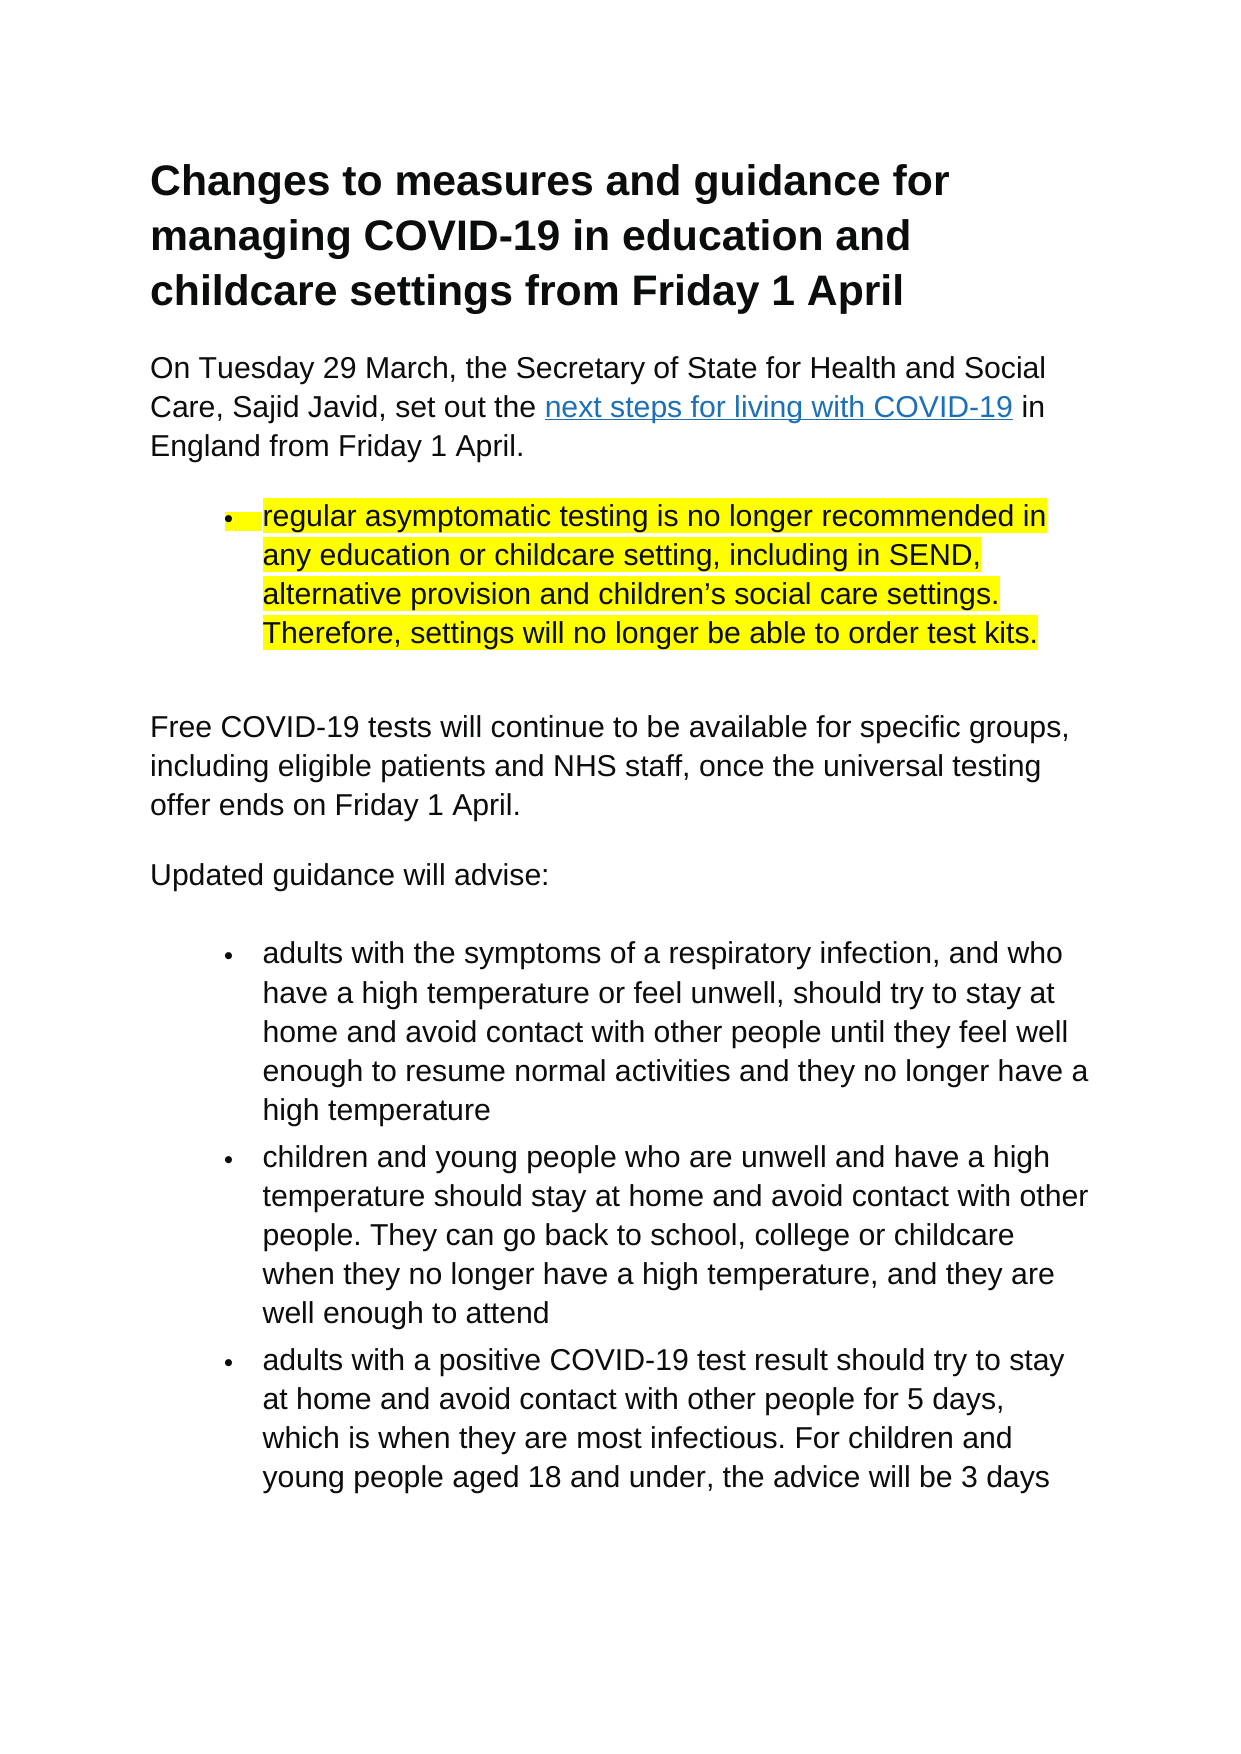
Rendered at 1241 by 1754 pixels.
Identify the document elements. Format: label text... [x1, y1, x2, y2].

list regular asymptomatic testing is no longer recommended in any education or childcare setting, including in SEND, alternative provision and children’s social care settings. Therefore, settings will no longer be able to order test kits. [225, 494, 1090, 650]
subtitle Changes to measures and guidance for managing COVID-19 in education and childcare settings from Friday 1 April [150, 150, 1090, 314]
table_header adults with the symptoms of a respiratory infection, and who have a high temperature or feel unwell, should try to stay at home and avoid contact with other people until they feel well enough to resume normal activities and they no longer have a high temperature children and young people who are unwell and have a high temperature should stay at home and avoid contact with other people. They can go back to school, college or childcare when they no longer have a high temperature, and they are well enough to attend adults with a positive COVID-19 test result should try to stay at home and avoid contact with other people for 5 days, which is when they are most infectious. For children and young people aged 18 and under, the advice will be 3 days [150, 924, 1090, 1533]
text Updated guidance will advise: [150, 853, 1090, 892]
text On Tuesday 29 March, the Secretary of State for Health and Social Care, Sajid Javid, set out the next steps for living with COVID-19 in England from Friday 1 April. [150, 345, 1090, 462]
text Free COVID-19 tests will continue to be available for specific groups, including eligible patients and NHS staff, once the universal testing offer ends on Friday 1 April. [150, 705, 1090, 822]
